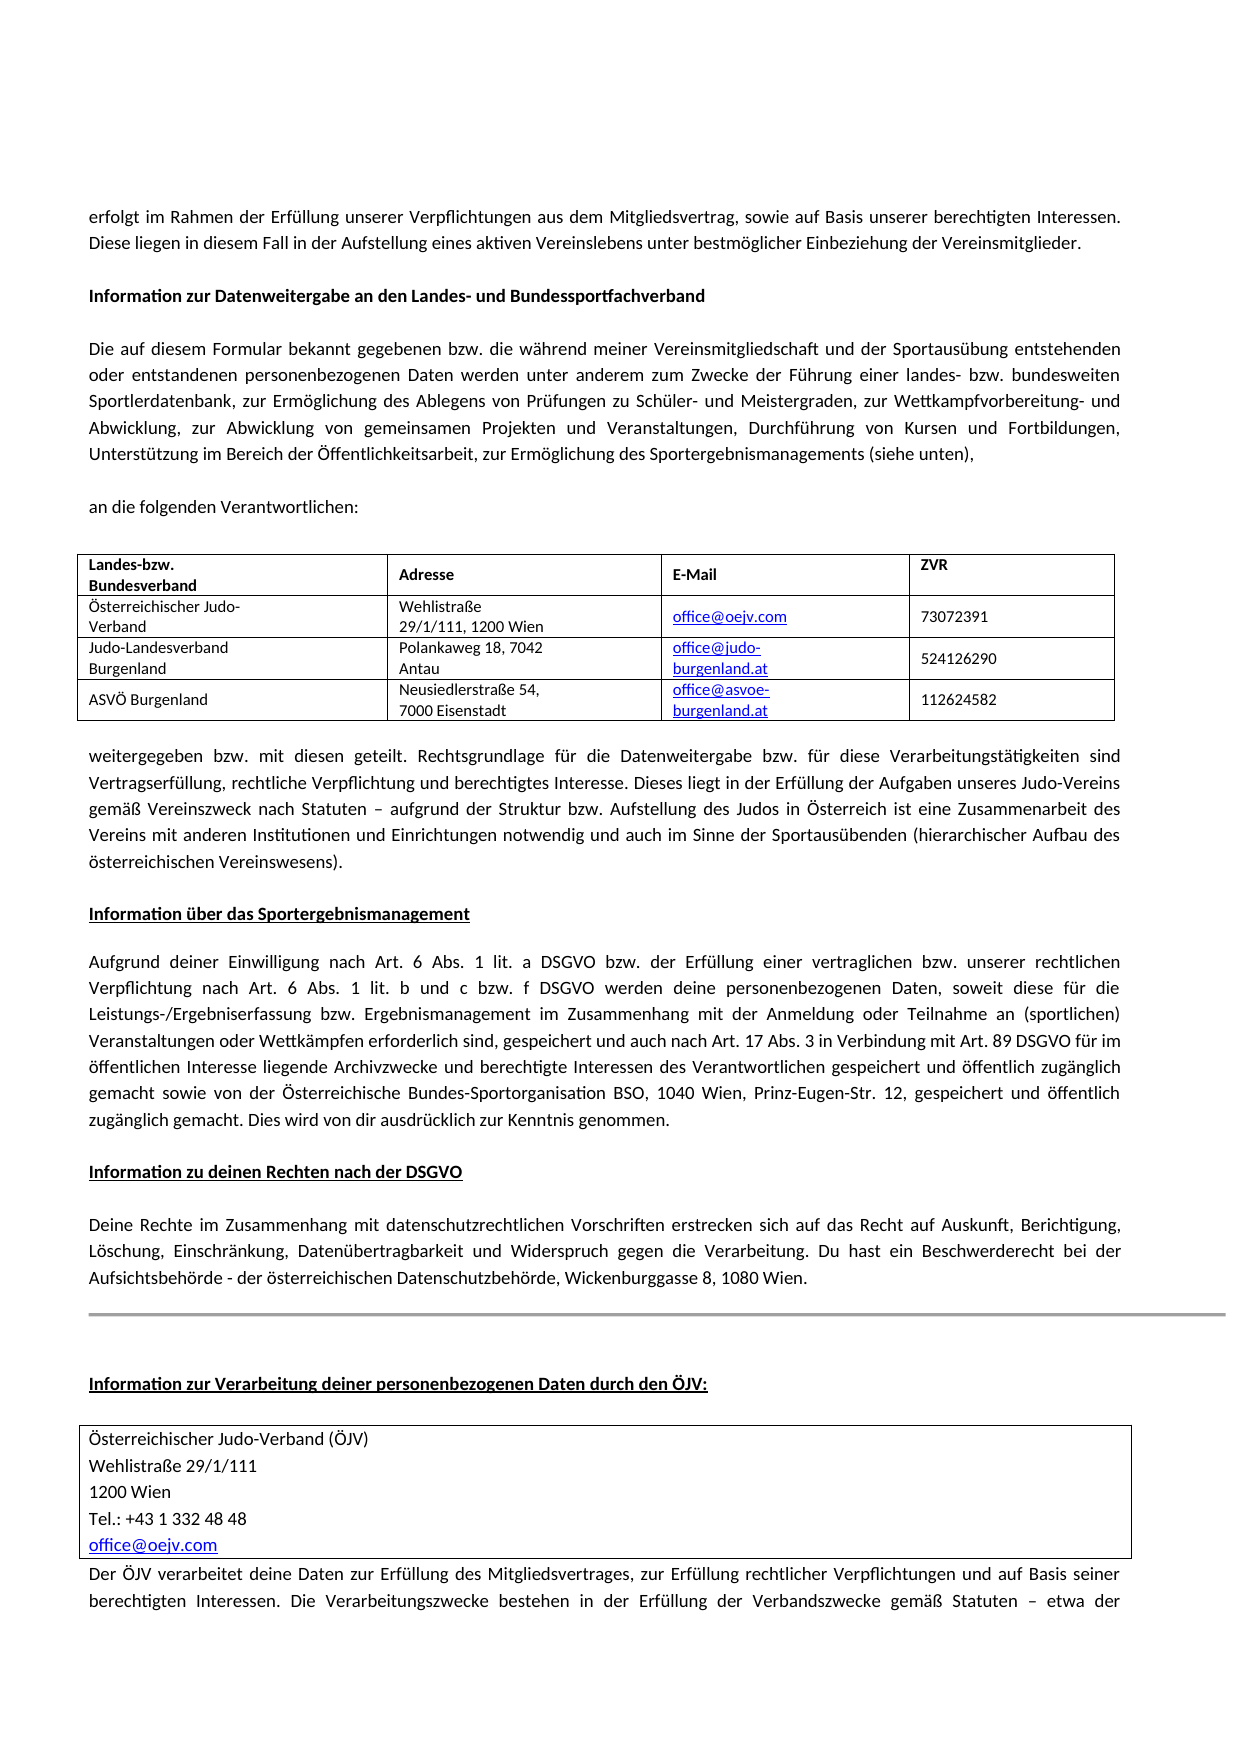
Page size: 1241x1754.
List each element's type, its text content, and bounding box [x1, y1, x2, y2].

table_cell Wehlistraße 29/1/111, 1200 Wien [388, 596, 661, 637]
text office@oejv.com [80, 1530, 1131, 1558]
table_header Landes-bzw. Bundesverband [78, 555, 387, 595]
table_header ZVR [910, 555, 1114, 595]
text an die folgenden Verantwortlichen: [89, 495, 1122, 518]
text Information zur Verarbeitung deiner personenbezogenen Daten durch den ÖJV: [89, 1372, 1122, 1395]
table_header E-Mail [662, 555, 909, 595]
text Tel.: +43 1 332 48 48 [80, 1503, 1131, 1529]
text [89, 205, 1122, 254]
table_cell office@asvoe-burgenland.at [662, 680, 909, 720]
table_cell 112624582 [910, 680, 1114, 720]
table_cell 73072391 [910, 596, 1114, 637]
text Information über das Sportergebnismanagement [89, 903, 1122, 926]
table_header Adresse [388, 555, 661, 595]
table_cell Polankaweg 18, 7042 Antau [388, 638, 661, 678]
text 1200 Wien [80, 1477, 1131, 1503]
text Wehlistraße 29/1/111 [80, 1451, 1131, 1477]
text Aufgrund deiner Einwilligung nach Art. 6 Abs. 1 lit. a DSGVO bzw. der Erfüllung einer vertraglichen bzw. unserer rechtlichen Verpflichtung nach Art. 6 Abs. 1 lit. b und c bzw. f DSGVO werden deine personenbezogenen Daten, soweit diese für die Leistungs-/Ergebniserfassung bzw. Ergebnismanagement im Zusammenhang mit der Anmeldung oder Teilnahme an (sportlichen) Veranstaltungen oder Wettkämpfen erforderlich sind, gespeichert und auch nach Art. 17 Abs. 3 in Verbindung mit Art. 89 DSGVO für im öffentlichen Interesse liegende Archivzwecke und berechtigte Interessen des Verantwortlichen gespeichert und öffentlich zugänglich gemacht sowie von der Österreichische Bundes-Sportorganisation BSO, 1040 Wien, Prinz-Eugen-Str. 12, gespeichert und öffentlich zugänglich gemacht. Dies wird von dir ausdrücklich zur Kenntnis genommen. [89, 950, 1122, 1131]
table_cell Judo-Landesverband Burgenland [78, 638, 387, 678]
text Die auf diesem Formular bekannt gegebenen bzw. die während meiner Vereinsmitgliedschaft und der Sportausübung entstehenden oder entstandenen personenbezogenen Daten werden unter anderem zum Zwecke der Führung einer landes- bzw. bundesweiten Sportlerdatenbank, zur Ermöglichung des Ablegens von Prüfungen zu Schüler- und Meistergraden, zur Wettkampfvorbereitung- und Abwicklung, zur Abwicklung von gemeinsamen Projekten und Veranstaltungen, Durchführung von Kursen und Fortbildungen, Unterstützung im Bereich der Öffentlichkeitsarbeit, zur Ermöglichung des Sportergebnismanagements (siehe unten), [89, 337, 1122, 465]
table_cell office@oejv.com [662, 596, 909, 637]
text Österreichischer Judo-Verband (ÖJV) [80, 1426, 1131, 1451]
table_cell Neusiedlerstraße 54, 7000 Eisenstadt [388, 680, 661, 720]
table_cell Österreichischer Judo-Verband [78, 596, 387, 637]
text Information zu deinen Rechten nach der DSGVO [89, 1161, 1122, 1183]
text Information zur Datenweitergabe an den Landes- und Bundessportfachverband [89, 284, 1122, 307]
table_cell 524126290 [910, 638, 1114, 678]
table_cell office@judo-burgenland.at [662, 638, 909, 678]
text weitergegeben bzw. mit diesen geteilt. Rechtsgrundlage für die Datenweitergabe bzw. für diese Verarbeitungstätigkeiten sind Vertragserfüllung, rechtliche Verpflichtung und berechtigtes Interesse. Dieses liegt in der Erfüllung der Aufgaben unseres Judo-Vereins gemäß Vereinszweck nach Statuten – aufgrund der Struktur bzw. Aufstellung des Judos in Österreich ist eine Zusammenarbeit des Vereins mit anderen Institutionen und Einrichtungen notwendig und auch im Sinne der Sportausübenden (hierarchischer Aufbau des österreichischen Vereinswesens). [89, 744, 1122, 873]
text Deine Rechte im Zusammenhang mit datenschutzrechtlichen Vorschriften erstrecken sich auf das Recht auf Auskunft, Berichtigung, Löschung, Einschränkung, Datenübertragbarkeit und Widerspruch gegen die Verarbeitung. Du hast ein Beschwerderecht bei der Aufsichtsbehörde - der österreichischen Datenschutzbehörde, Wickenburggasse 8, 1080 Wien. [89, 1213, 1122, 1289]
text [89, 1562, 1122, 1612]
table_cell ASVÖ Burgenland [78, 680, 387, 720]
